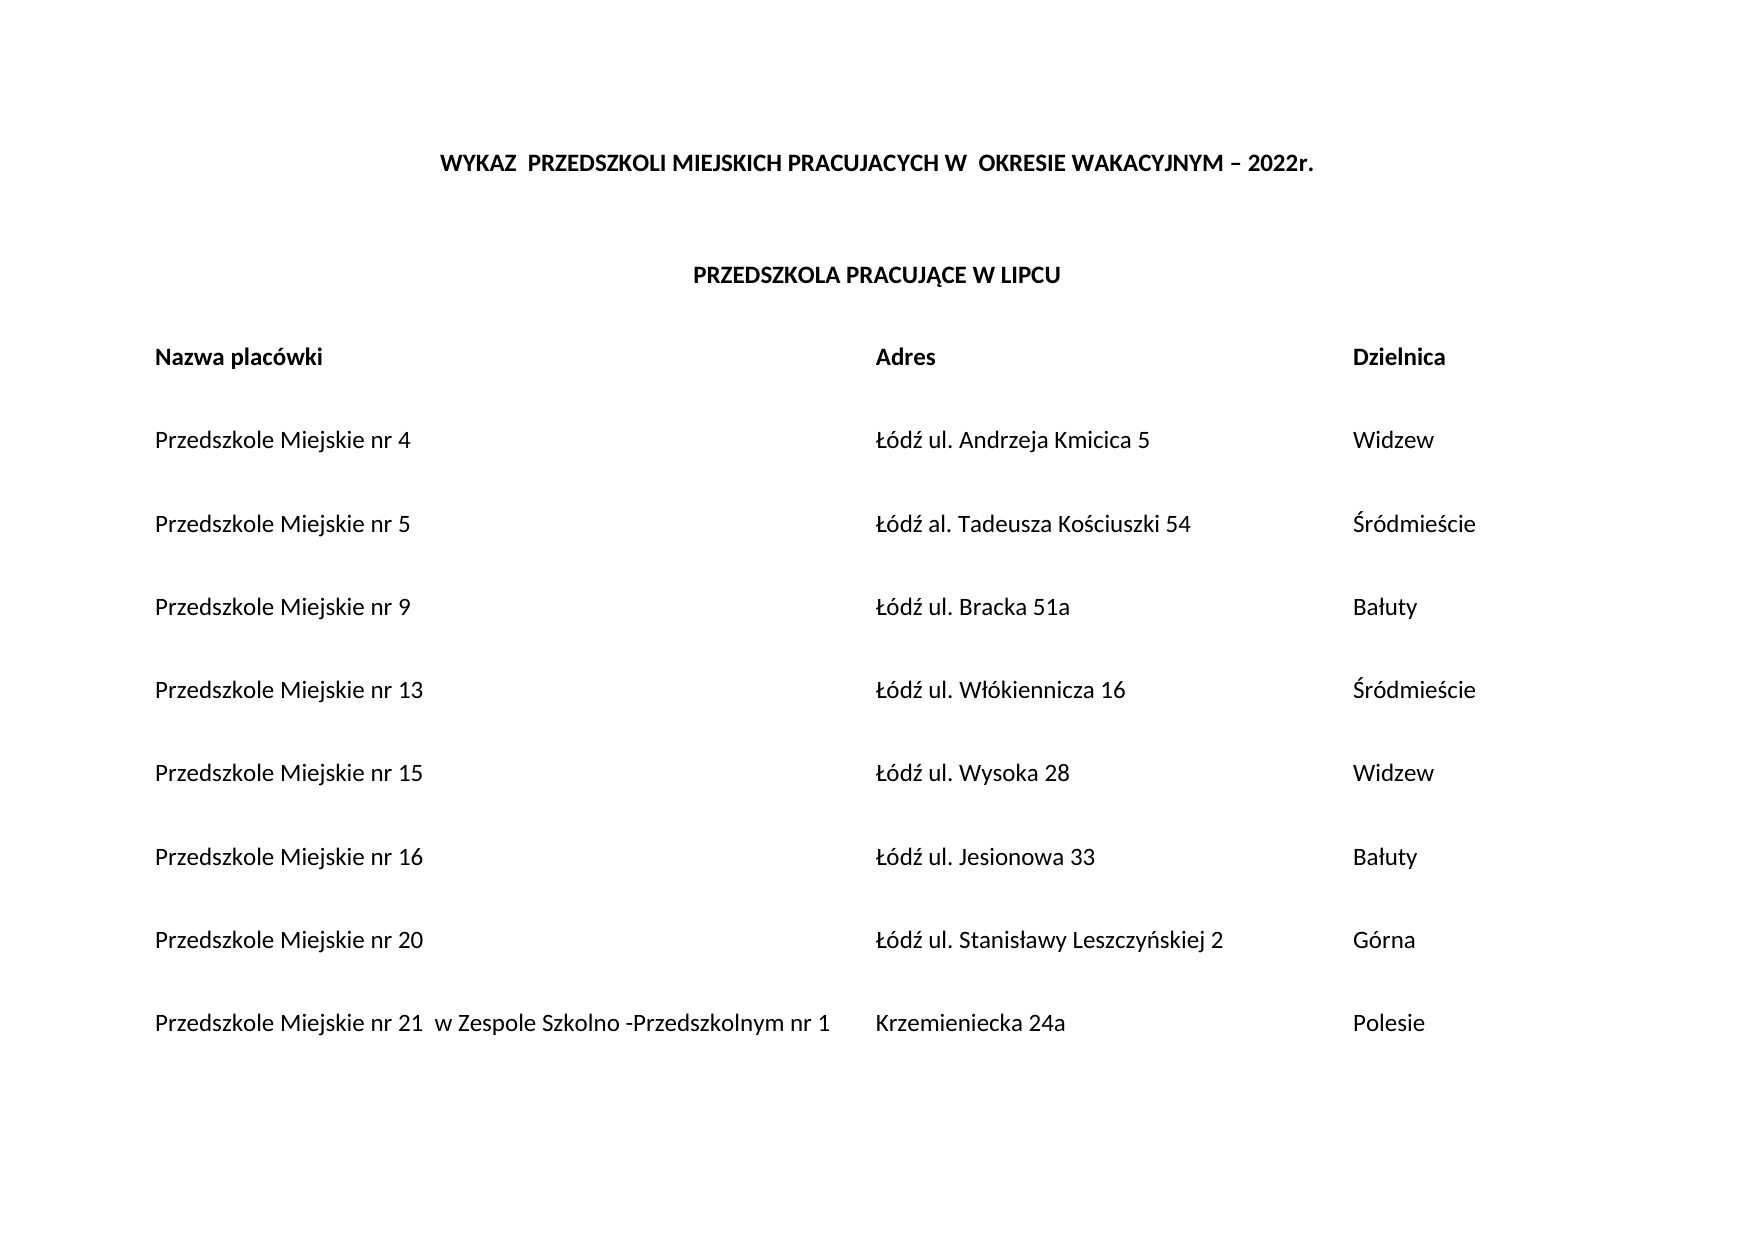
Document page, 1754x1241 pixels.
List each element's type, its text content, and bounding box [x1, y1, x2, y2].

table_cell Polesie [1346, 981, 1512, 1064]
table_cell Łódź ul. Andrzeja Kmicica 5 [868, 398, 1346, 482]
table_cell Przedszkole Miejskie nr 4 [148, 398, 868, 482]
table_cell Łódź ul. Stanisławy Leszczyńskiej 2 [868, 898, 1346, 981]
table_cell Łódź ul. Bracka 51a [868, 565, 1346, 648]
table_cell Przedszkole Miejskie nr 15 [148, 731, 868, 814]
table_header Adres [868, 315, 1346, 398]
table_cell Śródmieście [1346, 648, 1512, 731]
table_cell Krzemieniecka 24a [868, 981, 1346, 1064]
table_cell Przedszkole Miejskie nr 5 [148, 482, 868, 565]
table_cell Łódź ul. Jesionowa 33 [868, 815, 1346, 898]
text PRZEDSZKOLA PRACUJĄCE W LIPCU [148, 259, 1606, 290]
table_cell Przedszkole Miejskie nr 16 [148, 815, 868, 898]
table_cell Przedszkole Miejskie nr 20 [148, 898, 868, 981]
table_cell Bałuty [1346, 565, 1512, 648]
table_header Nazwa placówki [148, 315, 868, 398]
table_cell Łódź al. Tadeusza Kościuszki 54 [868, 482, 1346, 565]
table_cell Przedszkole Miejskie nr 13 [148, 648, 868, 731]
table_header Dzielnica [1346, 315, 1512, 398]
table_cell Łódź ul. Włókiennicza 16 [868, 648, 1346, 731]
table_cell Bałuty [1346, 815, 1512, 898]
table_cell Górna [1346, 898, 1512, 981]
table_cell Przedszkole Miejskie nr 21 w Zespole Szkolno -Przedszkolnym nr 1 [148, 981, 868, 1064]
table_cell Widzew [1346, 398, 1512, 482]
table_cell Widzew [1346, 731, 1512, 814]
table_cell Przedszkole Miejskie nr 9 [148, 565, 868, 648]
text WYKAZ PRZEDSZKOLI MIEJSKICH PRACUJACYCH W OKRESIE WAKACYJNYM – 2022r. [148, 148, 1606, 178]
table_cell Śródmieście [1346, 482, 1512, 565]
table_cell Łódź ul. Wysoka 28 [868, 731, 1346, 814]
